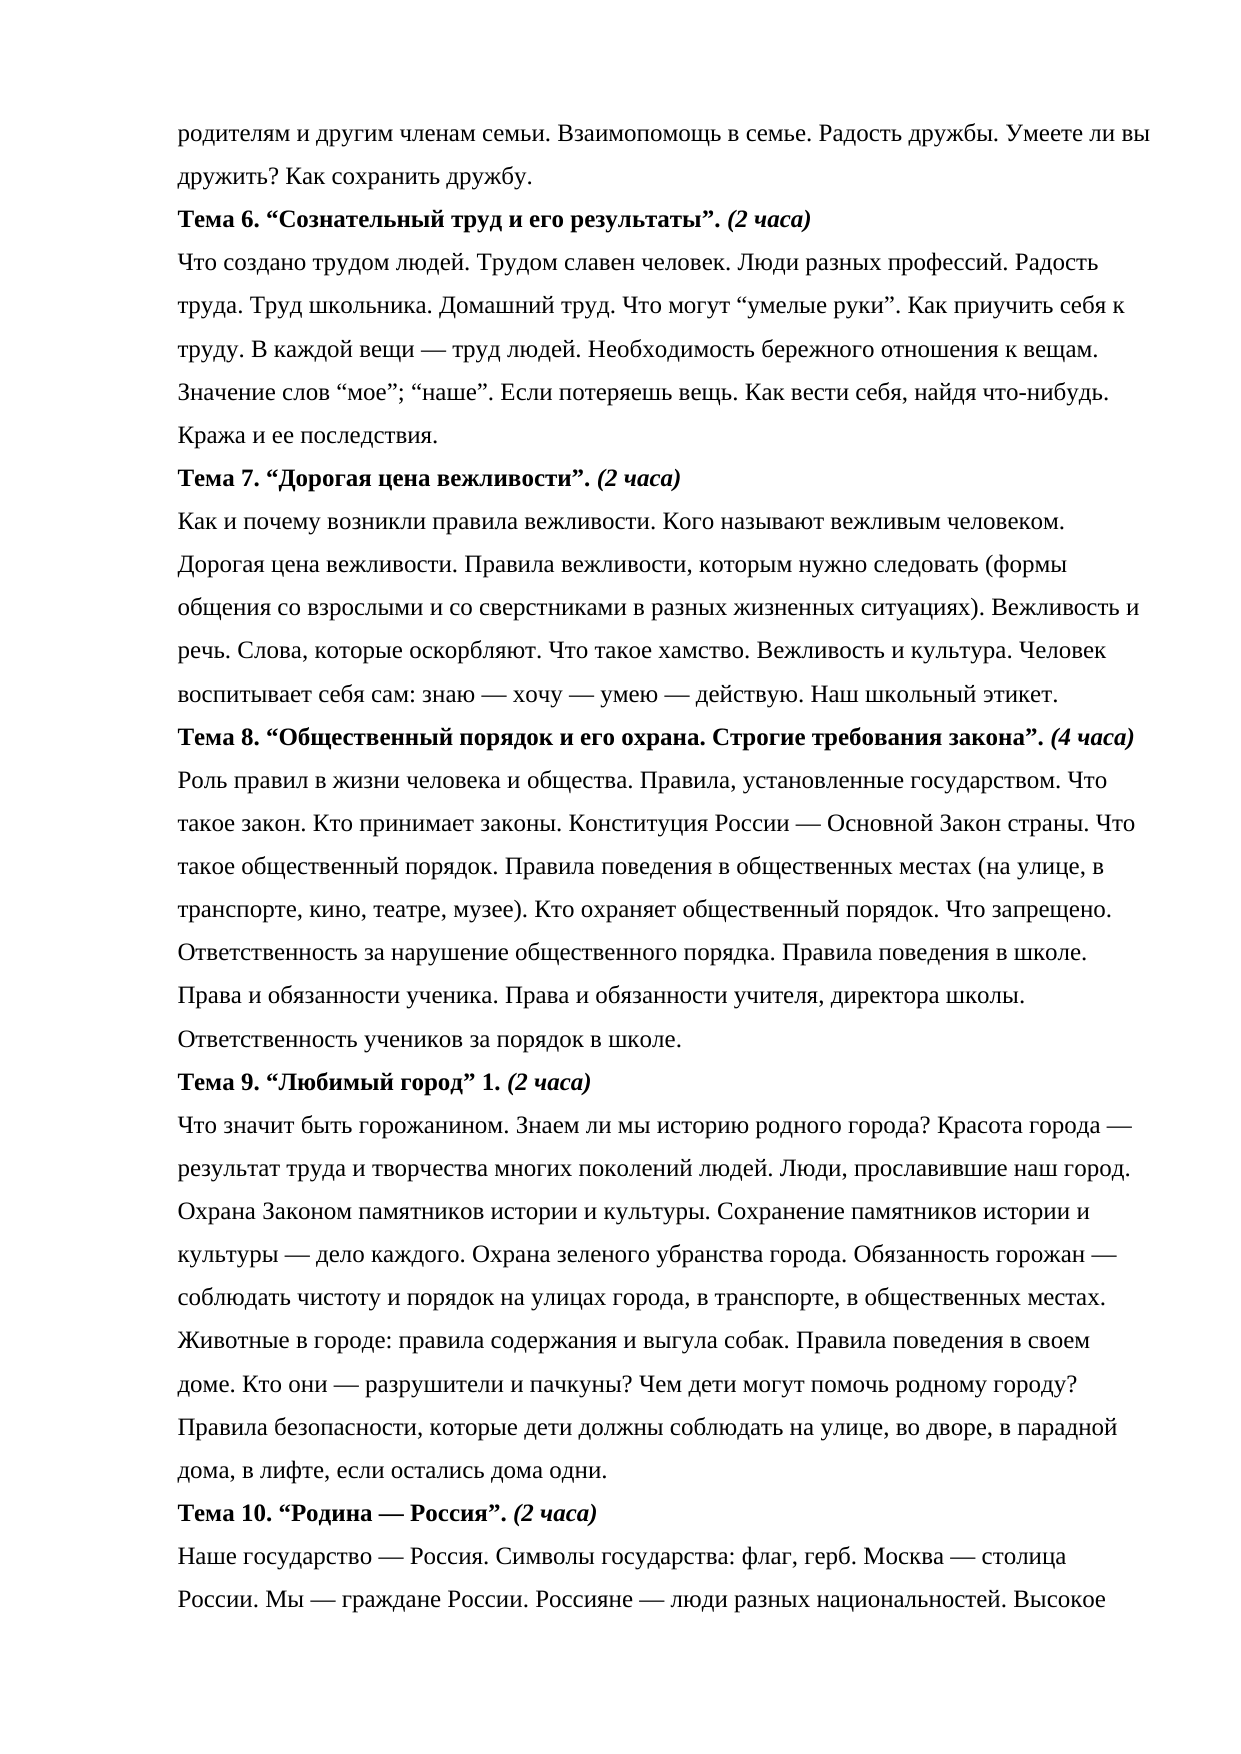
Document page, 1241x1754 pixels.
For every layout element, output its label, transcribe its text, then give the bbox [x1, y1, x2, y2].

text Тема 9. “Любимый город” 1. (2 часа) [177, 1067, 1152, 1096]
text Роль правил в жизни человека и общества. Правила, установленные государством. Что такое закон. Кто принимает законы. Конституция России — Основной Закон страны. Что такое общественный порядок. Правила поведения в общественных местах (на улице, в транспорте, кино, театре, музее). Кто охраняет общественный порядок. Что запрещено. Ответственность за нарушение общественного порядка. Правила поведения в школе. Права и обязанности ученика. Права и обязанности учителя, директора школы. Ответственность учеников за порядок в школе. [177, 765, 1152, 1052]
text Как и почему возникли правила вежливости. Кого называют вежливым человеком. Дорогая цена вежливости. Правила вежливости, которым нужно следовать (формы общения со взрослыми и со сверстниками в разных жизненных ситуациях). Вежливость и речь. Слова, которые оскорбляют. Что такое хамство. Вежливость и культура. Человек воспитывает себя сам: знаю — хочу — умею — действую. Наш школьный этикет. [177, 506, 1152, 707]
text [177, 1541, 1152, 1613]
text Что создано трудом людей. Трудом славен человек. Люди разных профессий. Радость труда. Труд школьника. Домашний труд. Что могут “умелые руки”. Как приучить себя к труду. В каждой вещи — труд людей. Необходимость бережного отношения к вещам. Значение слов “мое”; “наше”. Если потеряешь вещь. Как вести себя, найдя что-нибудь. Кража и ее последствия. [177, 247, 1152, 449]
text Тема 6. “Сознательный труд и его результаты”. (2 часа) [177, 204, 1152, 233]
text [177, 118, 1152, 190]
text Тема 10. “Родина — Россия”. (2 часа) [177, 1498, 1152, 1527]
text Тема 7. “Дорогая цена вежливости”. (2 часа) [177, 463, 1152, 492]
text Тема 8. “Общественный порядок и его охрана. Строгие требования закона”. (4 часа) [177, 722, 1152, 751]
text Что значит быть горожанином. Знаем ли мы историю родного города? Красота города — результат труда и творчества многих поколений людей. Люди, прославившие наш город. Охрана Законом памятников истории и культуры. Сохранение памятников истории и культуры — дело каждого. Охрана зеленого убранства города. Обязанность горожан — соблюдать чистоту и порядок на улицах города, в транспорте, в общественных местах. Животные в городе: правила содержания и выгула собак. Правила поведения в своем доме. Кто они — разрушители и пачкуны? Чем дети могут помочь родному городу? Правила безопасности, которые дети должны соблюдать на улице, во дворе, в парадной дома, в лифте, если остались дома одни. [177, 1110, 1152, 1484]
